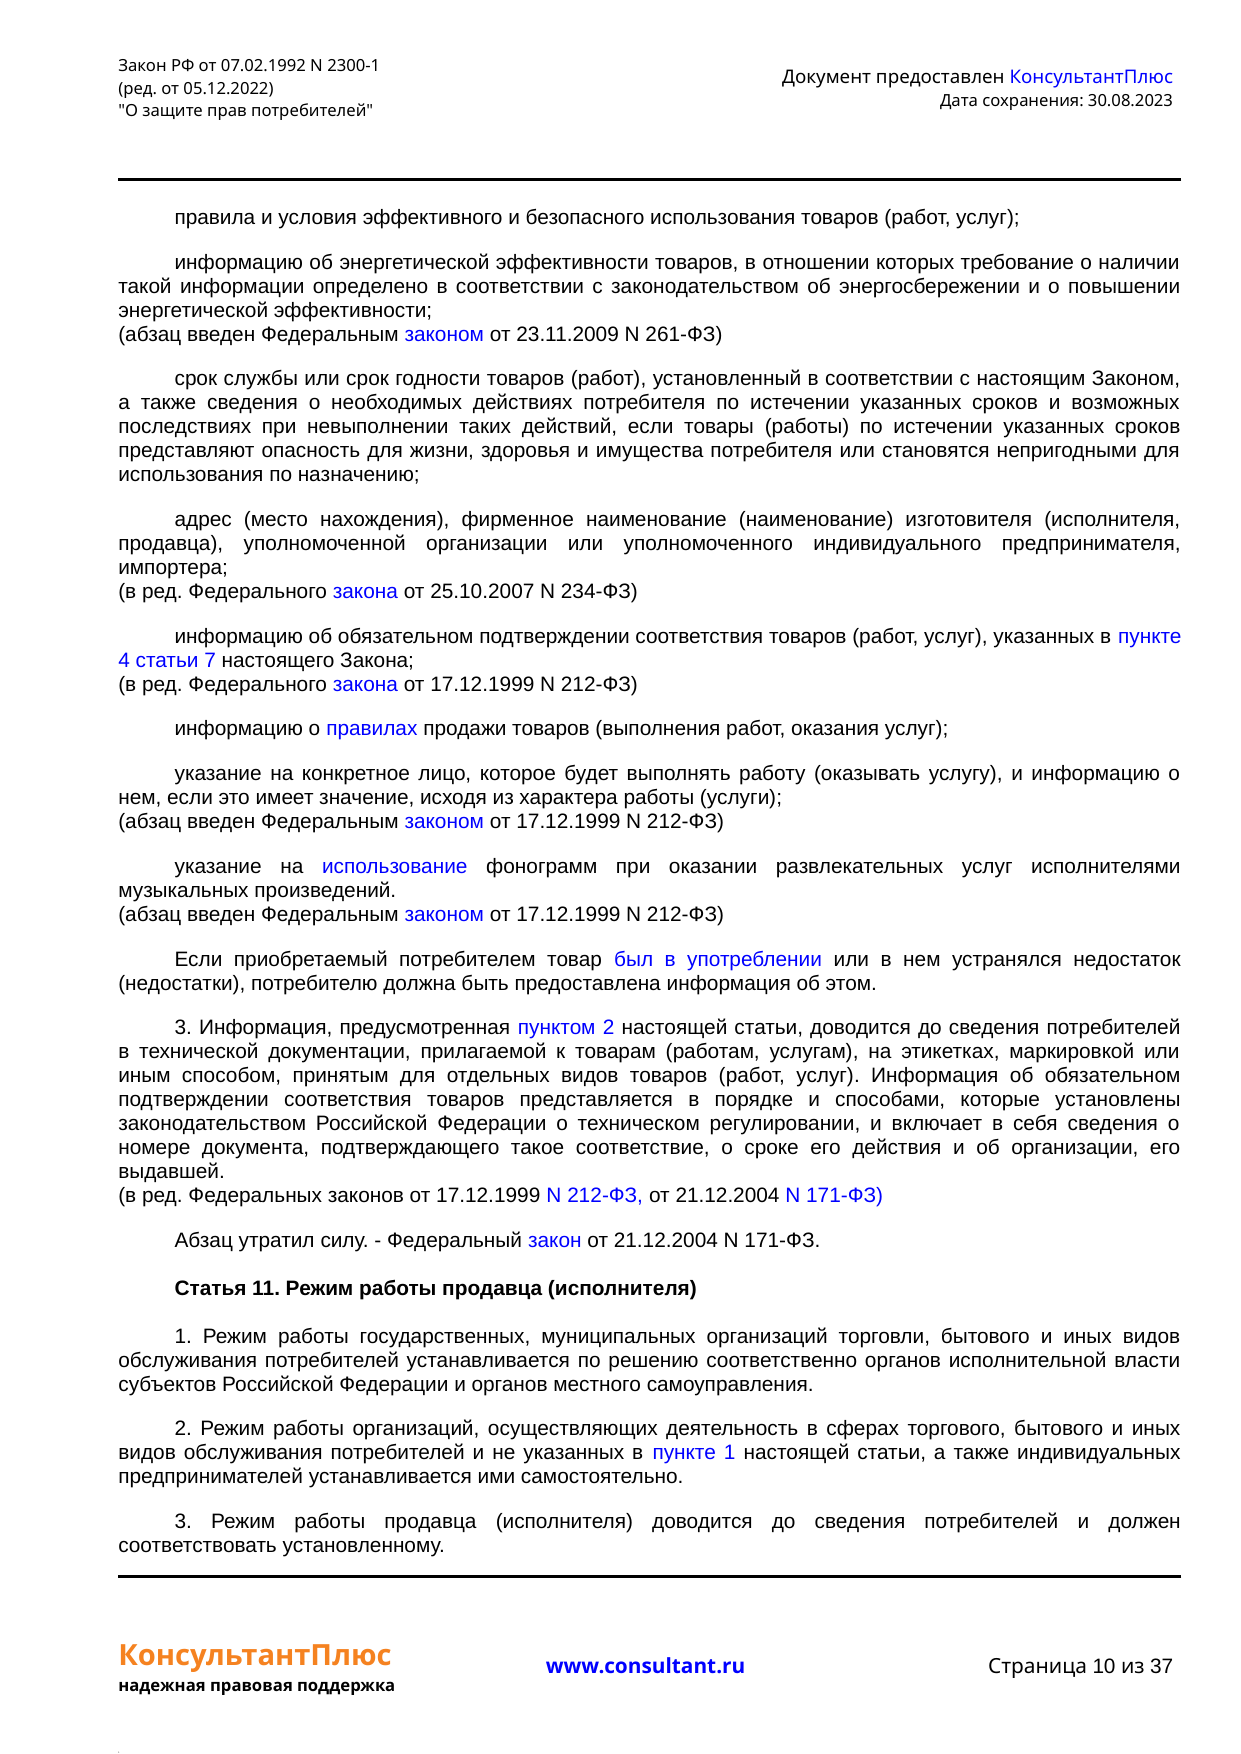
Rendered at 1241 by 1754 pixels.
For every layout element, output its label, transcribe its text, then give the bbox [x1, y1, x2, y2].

text информацию об энергетической эффективности товаров, в отношении которых требование о наличии такой информации определено в соответствии с законодательством об энергосбережении и о повышении энергетической эффективности; [118, 249, 1181, 321]
text правила и условия эффективного и безопасного использования товаров (работ, услуг); [118, 205, 1181, 229]
text (в ред. Федеральных законов от 17.12.1999 N 212-ФЗ, от 21.12.2004 N 171-ФЗ) [118, 1183, 1181, 1207]
text (в ред. Федерального закона от 25.10.2007 N 234-ФЗ) [118, 579, 1181, 603]
text информацию об обязательном подтверждении соответствия товаров (работ, услуг), указанных в пункте 4 статьи 7 настоящего Закона; [118, 623, 1181, 671]
text 3. Режим работы продавца (исполнителя) доводится до сведения потребителей и должен соответствовать установленному. [118, 1509, 1181, 1557]
text Если приобретаемый потребителем товар был в употреблении или в нем устранялся недостаток (недостатки), потребителю должна быть предоставлена информация об этом. [118, 946, 1181, 994]
text срок службы или срок годности товаров (работ), установленный в соответствии с настоящим Законом, а также сведения о необходимых действиях потребителя по истечении указанных сроков и возможных последствиях при невыполнении таких действий, если товары (работы) по истечении указанных сроков представляют опасность для жизни, здоровья и имущества потребителя или становятся непригодными для использования по назначению; [118, 366, 1181, 486]
text 1. Режим работы государственных, муниципальных организаций торговли, бытового и иных видов обслуживания потребителей устанавливается по решению соответственно органов исполнительной власти субъектов Российской Федерации и органов местного самоуправления. [118, 1323, 1181, 1395]
text (абзац введен Федеральным законом от 17.12.1999 N 212-ФЗ) [118, 809, 1181, 833]
text 3. Информация, предусмотренная пунктом 2 настоящей статьи, доводится до сведения потребителей в технической документации, прилагаемой к товарам (работам, услугам), на этикетках, маркировкой или иным способом, принятым для отдельных видов товаров (работ, услуг). Информация об обязательном подтверждении соответствия товаров представляется в порядке и способами, которые установлены законодательством Российской Федерации о техническом регулировании, и включает в себя сведения о номере документа, подтверждающего такое соответствие, о сроке его действия и об организации, его выдавшей. [118, 1015, 1181, 1183]
text указание на конкретное лицо, которое будет выполнять работу (оказывать услугу), и информацию о нем, если это имеет значение, исходя из характера работы (услуги); [118, 761, 1181, 809]
text (в ред. Федерального закона от 17.12.1999 N 212-ФЗ) [118, 671, 1181, 695]
text адрес (место нахождения), фирменное наименование (наименование) изготовителя (исполнителя, продавца), уполномоченной организации или уполномоченного индивидуального предпринимателя, импортера; [118, 507, 1181, 579]
text указание на использование фонограмм при оказании развлекательных услуг исполнителями музыкальных произведений. [118, 854, 1181, 902]
text информацию о правилах продажи товаров (выполнения работ, оказания услуг); [118, 716, 1181, 740]
text (абзац введен Федеральным законом от 23.11.2009 N 261-ФЗ) [118, 321, 1181, 345]
text (абзац введен Федеральным законом от 17.12.1999 N 212-ФЗ) [118, 902, 1181, 926]
text Абзац утратил силу. - Федеральный закон от 21.12.2004 N 171-ФЗ. [118, 1228, 1181, 1252]
title Статья 11. Режим работы продавца (исполнителя) [118, 1276, 1181, 1299]
text 2. Режим работы организаций, осуществляющих деятельность в сферах торгового, бытового и иных видов обслуживания потребителей и не указанных в пункте 1 настоящей статьи, а также индивидуальных предпринимателей устанавливается ими самостоятельно. [118, 1416, 1181, 1488]
